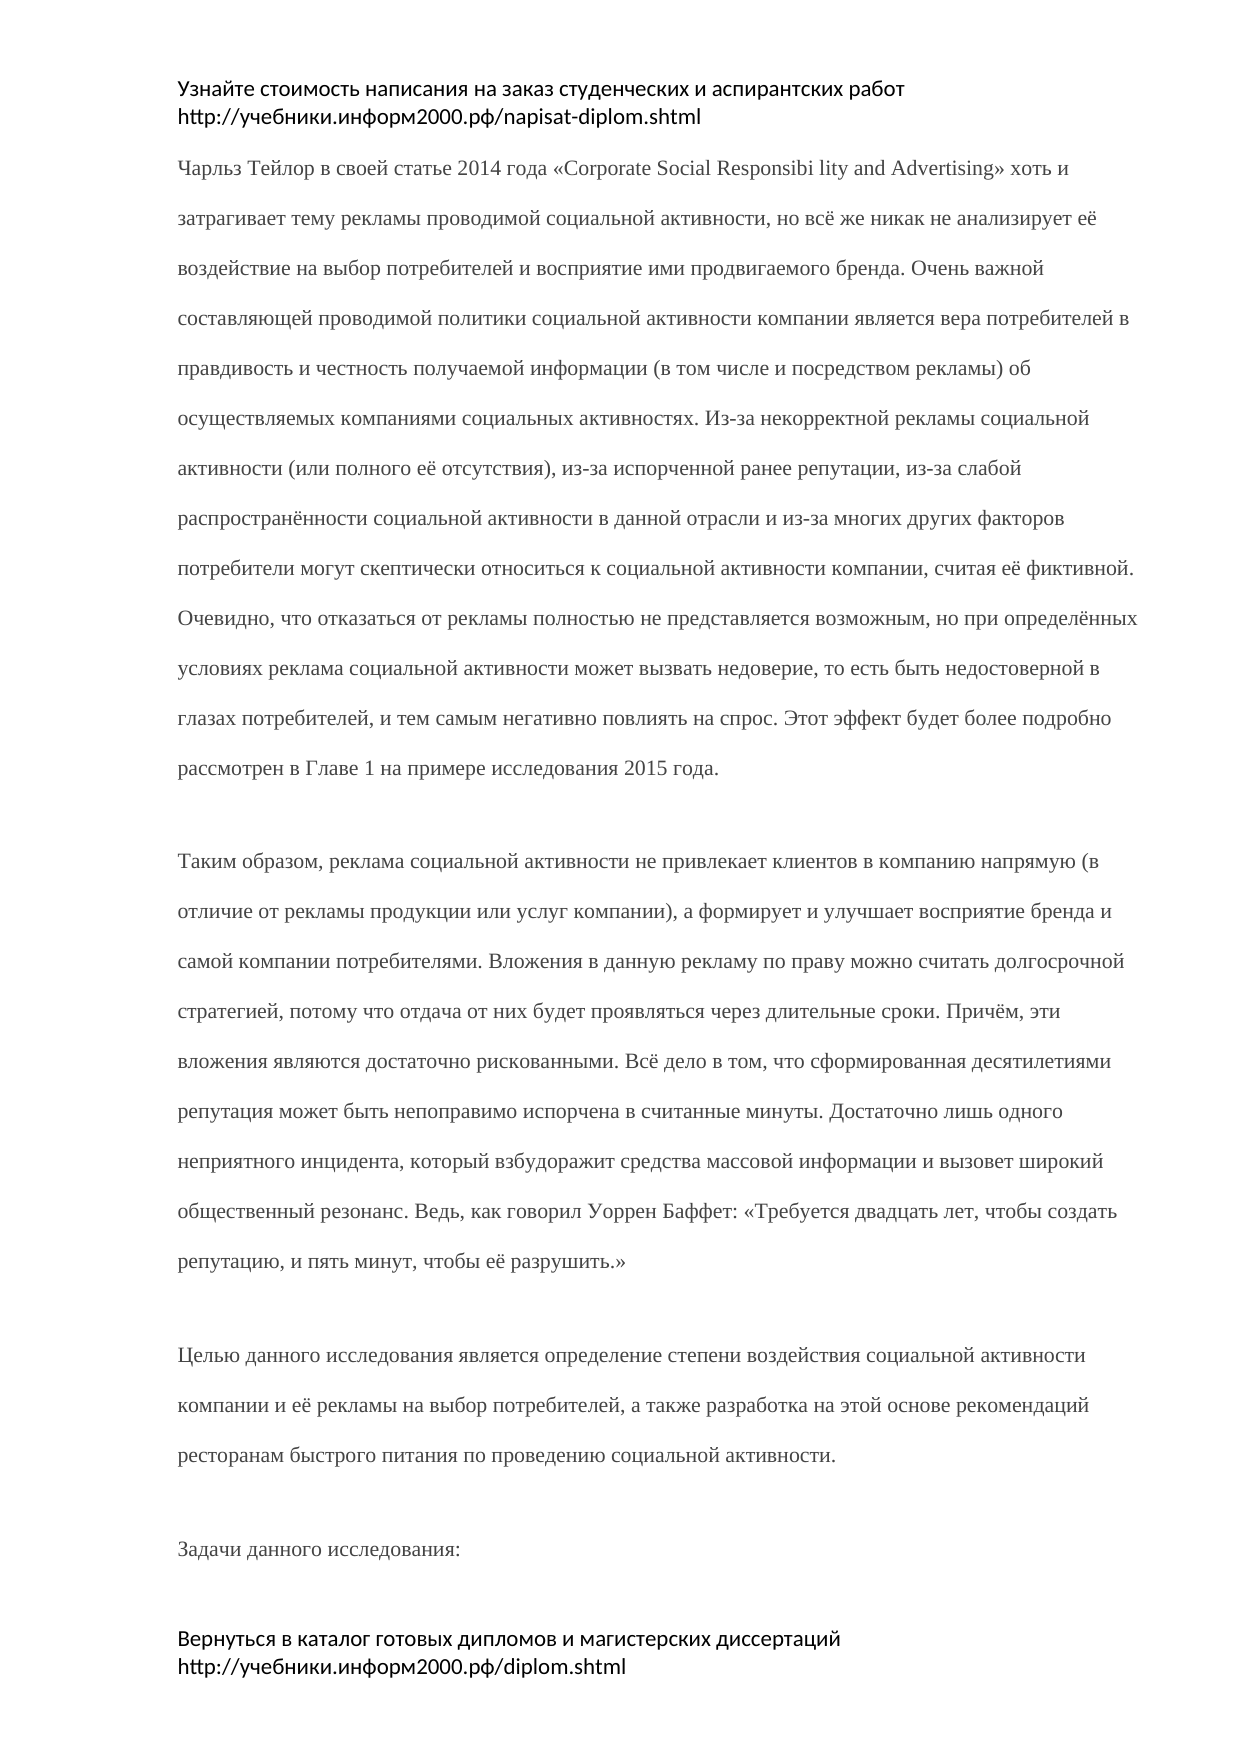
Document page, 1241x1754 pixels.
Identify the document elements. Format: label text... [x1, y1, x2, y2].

text Таким образом, реклама социальной активности не привлекает клиентов в компанию напрямую (в отличие от рекламы продукции или услуг компании), а формирует и улучшает восприятие бренда и самой компании потребителями. Вложения в данную рекламу по праву можно считать долгосрочной стратегией, потому что отдача от них будет проявляться через длительные сроки. Причём, эти вложения являются достаточно рискованными. Всё дело в том, что сформированная десятилетиями репутация может быть непоправимо испорчена в считанные минуты. Достаточно лишь одного неприятного инцидента, который взбудоражит средства массовой информации и вызовет широкий общественный резонанс. Ведь, как говорил Уоррен Баффет: «Требуется двадцать лет, чтобы создать репутацию, и пять минут, чтобы её разрушить.» [177, 823, 1152, 1273]
text Задачи данного исследования: [177, 1511, 1152, 1561]
text Чарльз Тейлор в своей статье 2014 года «Corporate Social Responsibi lity and Advertising» хоть и затрагивает тему рекламы проводимой социальной активности, но всё же никак не анализирует её воздействие на выбор потребителей и восприятие ими продвигаемого бренда. Очень важной составляющей проводимой политики социальной активности компании является вера потребителей в правдивость и честность получаемой информации (в том числе и посредством рекламы) об осуществляемых компаниями социальных активностях. Из-за некорректной рекламы социальной активности (или полного её отсутствия), из-за испорченной ранее репутации, из-за слабой распространённости социальной активности в данной отрасли и из-за многих других факторов потребители могут скептически относиться к социальной активности компании, считая её фиктивной. Очевидно, что отказаться от рекламы полностью не представляется возможным, но при определённых условиях реклама социальной активности может вызвать недоверие, то есть быть недостоверной в глазах потребителей, и тем самым негативно повлиять на спрос. Этот эффект будет более подробно рассмотрен в Главе 1 на примере исследования 2015 года. [177, 130, 1152, 780]
text Целью данного исследования является определение степени воздействия социальной активности компании и её рекламы на выбор потребителей, а также разработка на этой основе рекомендаций ресторанам быстрого питания по проведению социальной активности. [177, 1317, 1152, 1467]
